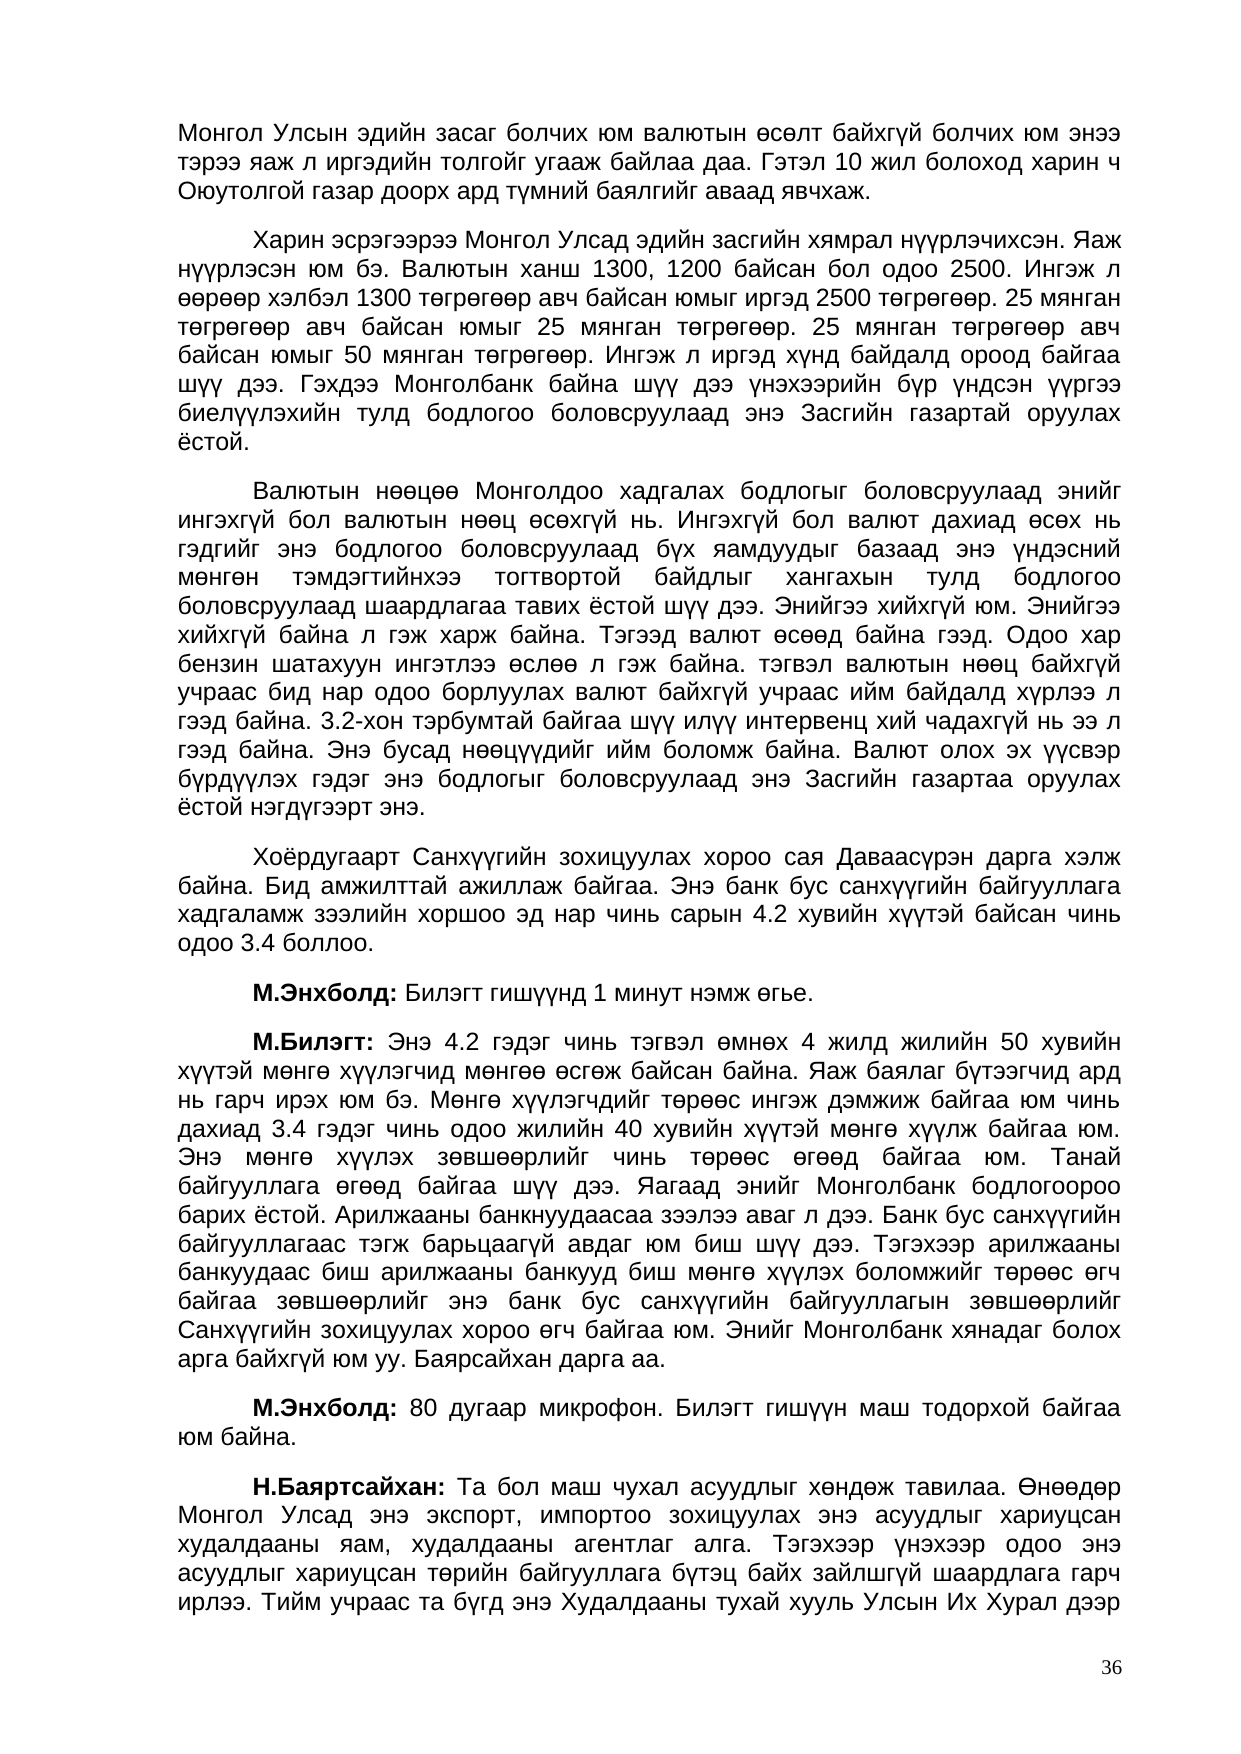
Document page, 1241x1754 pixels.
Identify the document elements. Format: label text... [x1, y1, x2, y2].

text Харин эсрэгээрээ Монгол Улсад эдийн засгийн хямрал нүүрлэчихсэн. Яаж нүүрлэсэн юм бэ. Валютын ханш 1300, 1200 байсан бол одоо 2500. Ингэж л өөрөөр хэлбэл 1300 төгрөгөөр авч байсан юмыг иргэд 2500 төгрөгөөр. 25 мянган төгрөгөөр авч байсан юмыг 25 мянган төгрөгөөр. 25 мянган төгрөгөөр авч байсан юмыг 50 мянган төгрөгөөр. Ингэж л иргэд хүнд байдалд ороод байгаа шүү дээ. Гэхдээ Монголбанк байна шүү дээ үнэхээрийн бүр үндсэн үүргээ биелүүлэхийн тулд бодлогоо боловсруулаад энэ Засгийн газартай оруулах ёстой. [177, 225, 1122, 455]
text М.Энхболд: Билэгт гишүүнд 1 минут нэмж өгье. [177, 978, 1122, 1006]
text М.Билэгт: Энэ 4.2 гэдэг чинь тэгвэл өмнөх 4 жилд жилийн 50 хувийн хүүтэй мөнгө хүүлэгчид мөнгөө өсгөж байсан байна. Яаж баялаг бүтээгчид ард нь гарч ирэх юм бэ. Мөнгө хүүлэгчдийг төрөөс ингэж дэмжиж байгаа юм чинь дахиад 3.4 гэдэг чинь одоо жилийн 40 хувийн хүүтэй мөнгө хүүлж байгаа юм. Энэ мөнгө хүүлэх зөвшөөрлийг чинь төрөөс өгөөд байгаа юм. Танай байгууллага өгөөд байгаа шүү дээ. Яагаад энийг Монголбанк бодлогоороо барих ёстой. Арилжааны банкнуудаасаа зээлээ аваг л дээ. Банк бус санхүүгийн байгууллагаас тэгж барьцаагүй авдаг юм биш шүү дээ. Тэгэхээр арилжааны банкуудаас биш арилжааны банкууд биш мөнгө хүүлэх боломжийг төрөөс өгч байгаа зөвшөөрлийг энэ банк бус санхүүгийн байгууллагын зөвшөөрлийг Санхүүгийн зохицуулах хороо өгч байгаа юм. Энийг Монголбанк хянадаг болох арга байхгүй юм уу. Баярсайхан дарга аа. [177, 1027, 1122, 1372]
text Хоёрдугаарт Санхүүгийн зохицуулах хороо сая Даваасүрэн дарга хэлж байна. Бид амжилттай ажиллаж байгаа. Энэ банк бус санхүүгийн байгууллага хадгаламж зээлийн хоршоо эд нар чинь сарын 4.2 хувийн хүүтэй байсан чинь одоо 3.4 боллоо. [177, 842, 1122, 957]
text Валютын нөөцөө Монголдоо хадгалах бодлогыг боловсруулаад энийг ингэхгүй бол валютын нөөц өсөхгүй нь. Ингэхгүй бол валют дахиад өсөх нь гэдгийг энэ бодлогоо боловсруулаад бүх яамдуудыг базаад энэ үндэсний мөнгөн тэмдэгтийнхээ тогтвортой байдлыг хангахын тулд бодлогоо боловсруулаад шаардлагаа тавих ёстой шүү дээ. Энийгээ хийхгүй юм. Энийгээ хийхгүй байна л гэж харж байна. Тэгээд валют өсөөд байна гээд. Одоо хар бензин шатахуун ингэтлээ өслөө л гэж байна. тэгвэл валютын нөөц байхгүй учраас бид нар одоо борлуулах валют байхгүй учраас ийм байдалд хүрлээ л гээд байна. 3.2-хон тэрбумтай байгаа шүү илүү интервенц хий чадахгүй нь ээ л гээд байна. Энэ бусад нөөцүүдийг ийм боломж байна. Валют олох эх үүсвэр бүрдүүлэх гэдэг энэ бодлогыг боловсруулаад энэ Засгийн газартаа оруулах ёстой нэгдүгээрт энэ. [177, 476, 1122, 821]
text М.Энхболд: 80 дугаар микрофон. Билэгт гишүүн маш тодорхой байгаа юм байна. [177, 1393, 1122, 1451]
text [177, 118, 1122, 204]
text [177, 1471, 1122, 1615]
